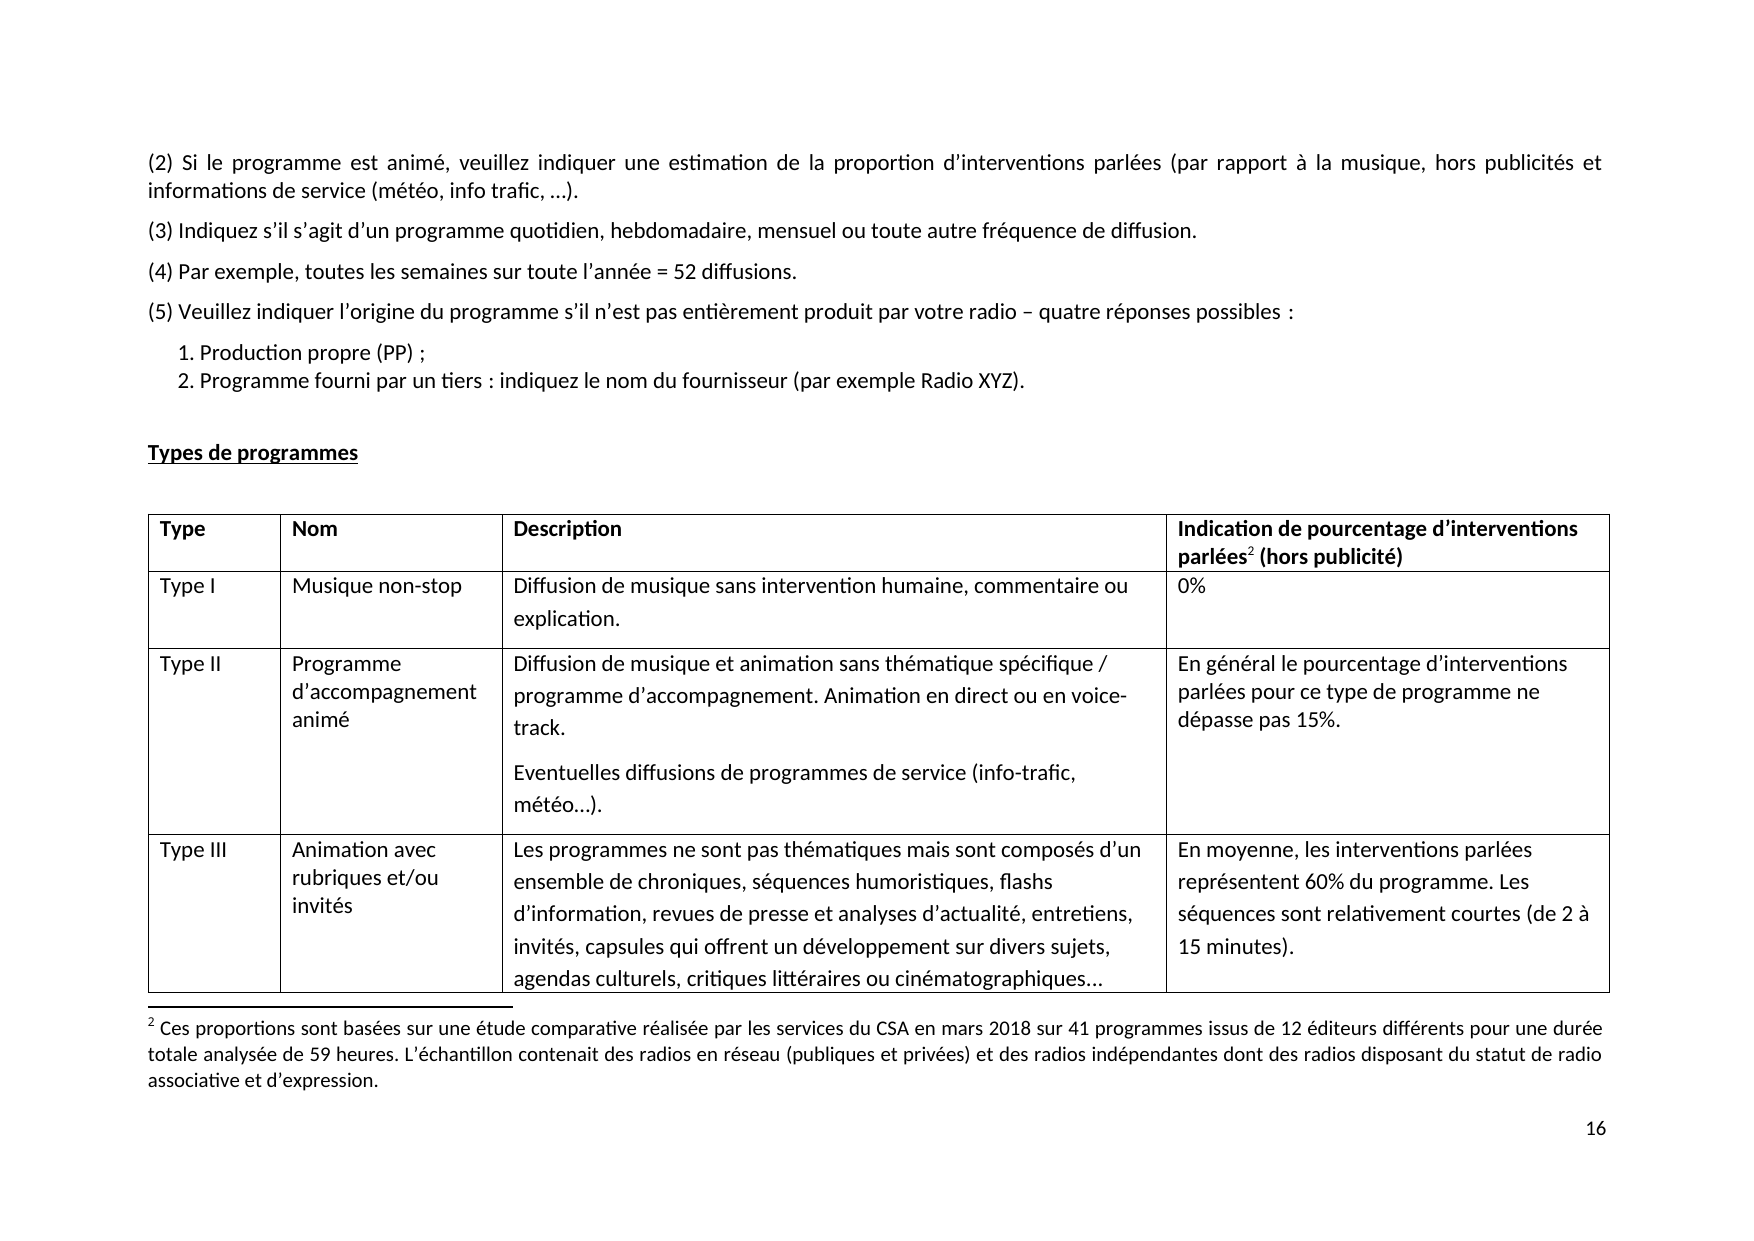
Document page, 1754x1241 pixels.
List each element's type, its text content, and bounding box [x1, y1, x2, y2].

text 1. Production propre (PP) ; [177, 338, 1606, 366]
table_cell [503, 835, 1166, 992]
table_cell Musique non-stop [281, 572, 502, 648]
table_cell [281, 835, 502, 992]
text (4) Par exemple, toutes les semaines sur toute l’année = 52 diffusions. [148, 257, 1606, 285]
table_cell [1167, 835, 1609, 992]
table_cell Diffusion de musique sans intervention humaine, commentaire ou explication. [503, 572, 1166, 648]
text (5) Veuillez indiquer l’origine du programme s’il n’est pas entièrement produit par votre radio – quatre réponses possibles : [148, 297, 1606, 325]
table_cell Diffusion de musique et animation sans thématique spécifique / programme d’accompagnement. Animation en direct ou en voice-track. Eventuelles diffusions de programmes de service (info-trafic, météo…). [503, 649, 1166, 834]
text Types de programmes [148, 438, 1606, 467]
table_cell En général le pourcentage d’interventions parlées pour ce type de programme ne dépasse pas 15%. [1167, 649, 1609, 834]
table_cell 0% [1167, 572, 1609, 648]
text (2) Si le programme est animé, veuillez indiquer une estimation de la proportion d’interventions parlées (par rapport à la musique, hors publicités et informations de service (météo, info trafic, …). [148, 148, 1606, 204]
text (3) Indiquez s’il s’agit d’un programme quotidien, hebdomadaire, mensuel ou toute autre fréquence de diffusion. [148, 216, 1606, 244]
table_header Description [503, 515, 1166, 571]
table_header Type [149, 515, 280, 571]
table_cell Programme d’accompagnement animé [281, 649, 502, 834]
table_header Nom [281, 515, 502, 571]
table_cell Type II [149, 649, 280, 834]
text 2. Programme fourni par un tiers : indiquez le nom du fournisseur (par exemple Radio XYZ). [177, 366, 1606, 394]
table_cell Type III [149, 835, 280, 992]
table_cell Type I [149, 572, 280, 648]
table_header Indication de pourcentage d’interventions parlées (hors publicité) [1167, 515, 1609, 571]
